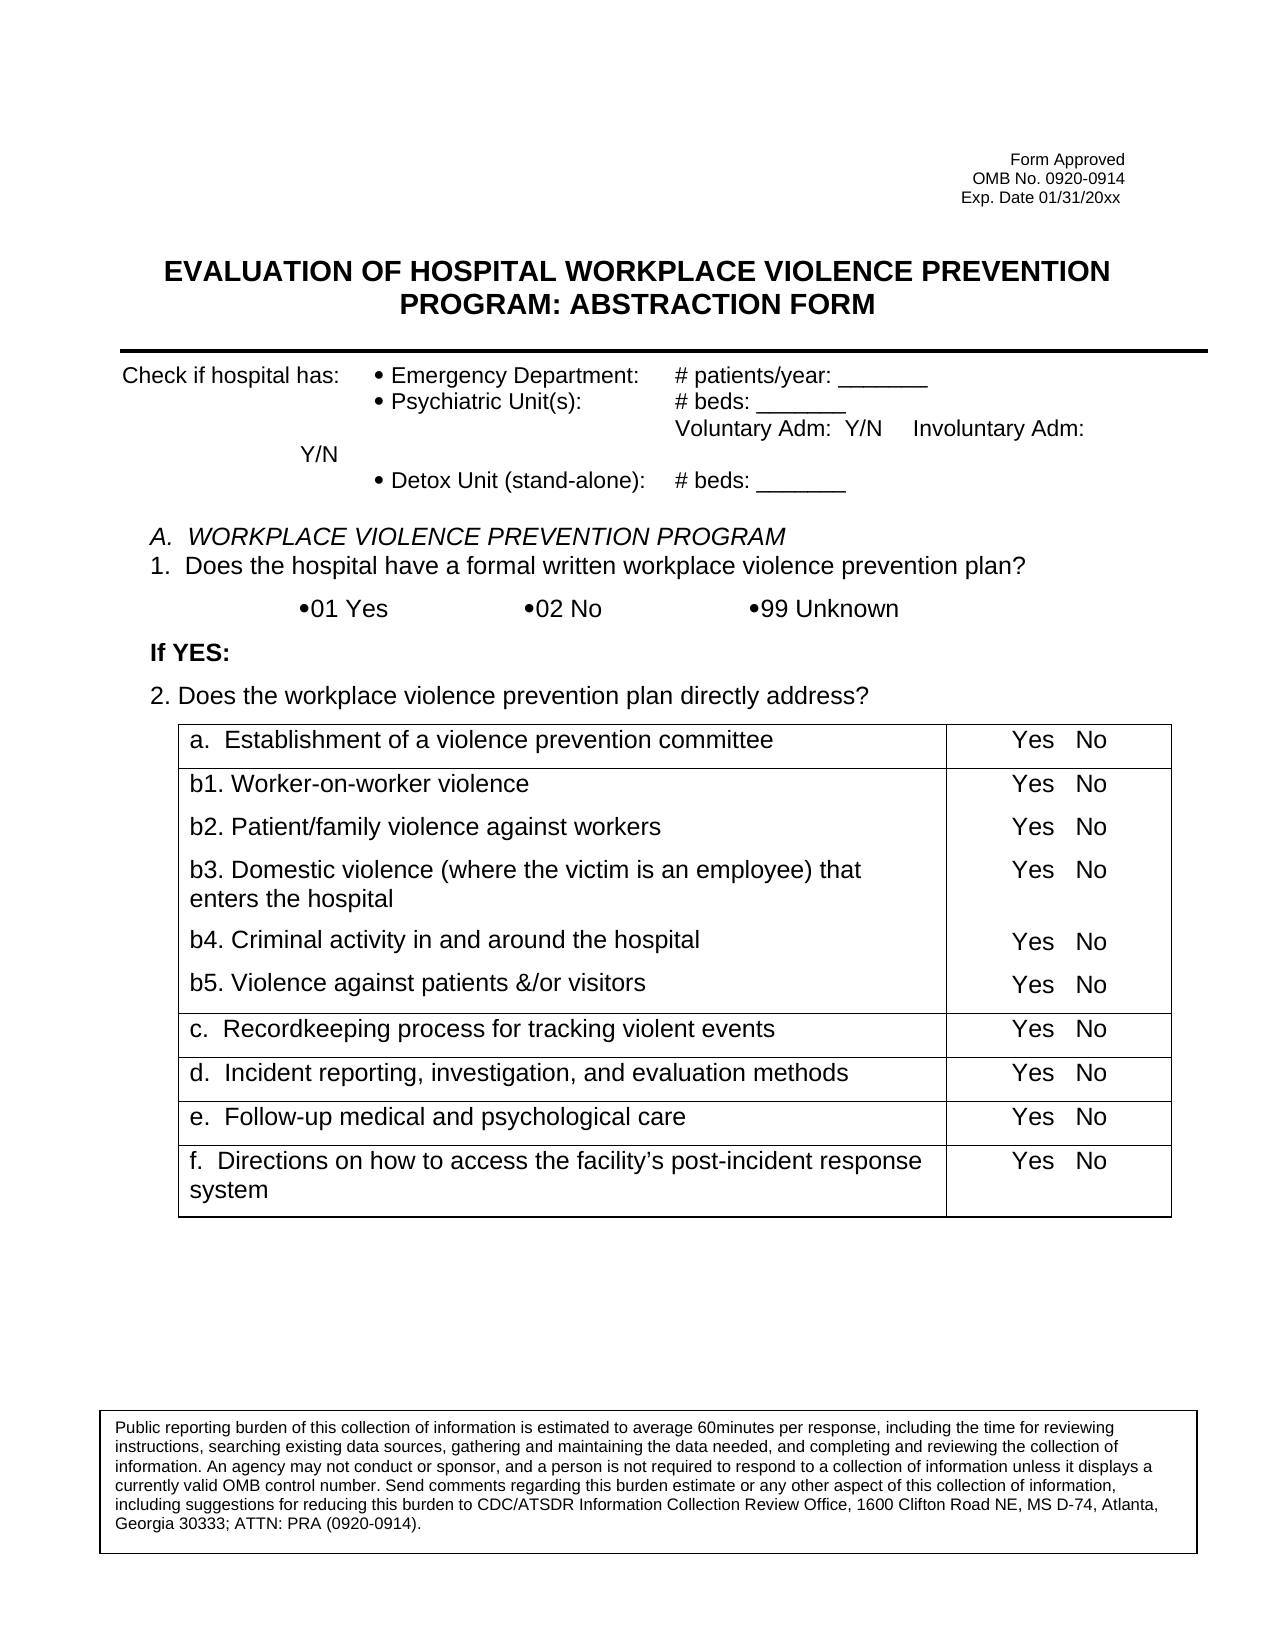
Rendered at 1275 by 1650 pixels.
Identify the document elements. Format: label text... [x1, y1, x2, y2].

text Form Approved [150, 150, 1125, 169]
subtitle A. WORKPLACE VIOLENCE PREVENTION PROGRAM [150, 522, 1125, 551]
text If YES: [150, 637, 1144, 666]
table_cell f. Directions on how to access the facility’s post-incident response system [179, 1146, 946, 1216]
table_cell Yes No [947, 1102, 1171, 1145]
text 01 Yes 02 No 99 Unknown [225, 594, 1125, 623]
text 1. Does the hospital have a formal written workplace violence prevention plan? [150, 551, 1125, 580]
text Psychiatric Unit(s): # beds: _______ [300, 388, 1125, 414]
table_header a. Establishment of a violence prevention committee [179, 725, 946, 768]
text 2. Does the workplace violence prevention plan directly address? [150, 681, 1125, 709]
table_cell Yes No [947, 1146, 1171, 1216]
table_cell d. Incident reporting, investigation, and evaluation methods [179, 1058, 946, 1101]
table_cell Yes No Yes No Yes No Yes No Yes No [947, 769, 1171, 1013]
table_cell e. Follow-up medical and psychological care [179, 1102, 946, 1145]
table_cell c. Recordkeeping process for tracking violent events [179, 1014, 946, 1057]
text Voluntary Adm: Y/N Involuntary Adm: Y/N [300, 414, 1125, 467]
table_header Yes No [947, 725, 1171, 768]
text OMB No. 0920-0914 [150, 169, 1125, 188]
table_cell Yes No [947, 1058, 1171, 1101]
table_cell Yes No [947, 1014, 1171, 1057]
text EVALUATION OF HOSPITAL WORKPLACE VIOLENCE PREVENTION PROGRAM: ABSTRACTION FORM [150, 253, 1125, 321]
text Detox Unit (stand-alone): # beds: _______ [300, 467, 1125, 494]
text Check if hospital has: Emergency Department: # patients/year: _______ [122, 362, 1125, 388]
text Exp. Date 01/31/20xx [831, 188, 1125, 207]
table_cell b1. Worker-on-worker violence b2. Patient/family violence against workers b3. Domestic violence (where the victim is an employee) that enters the hospital b4. Criminal activity in and around the hospital b5. Violence against patients &/or visitors [179, 769, 946, 1013]
